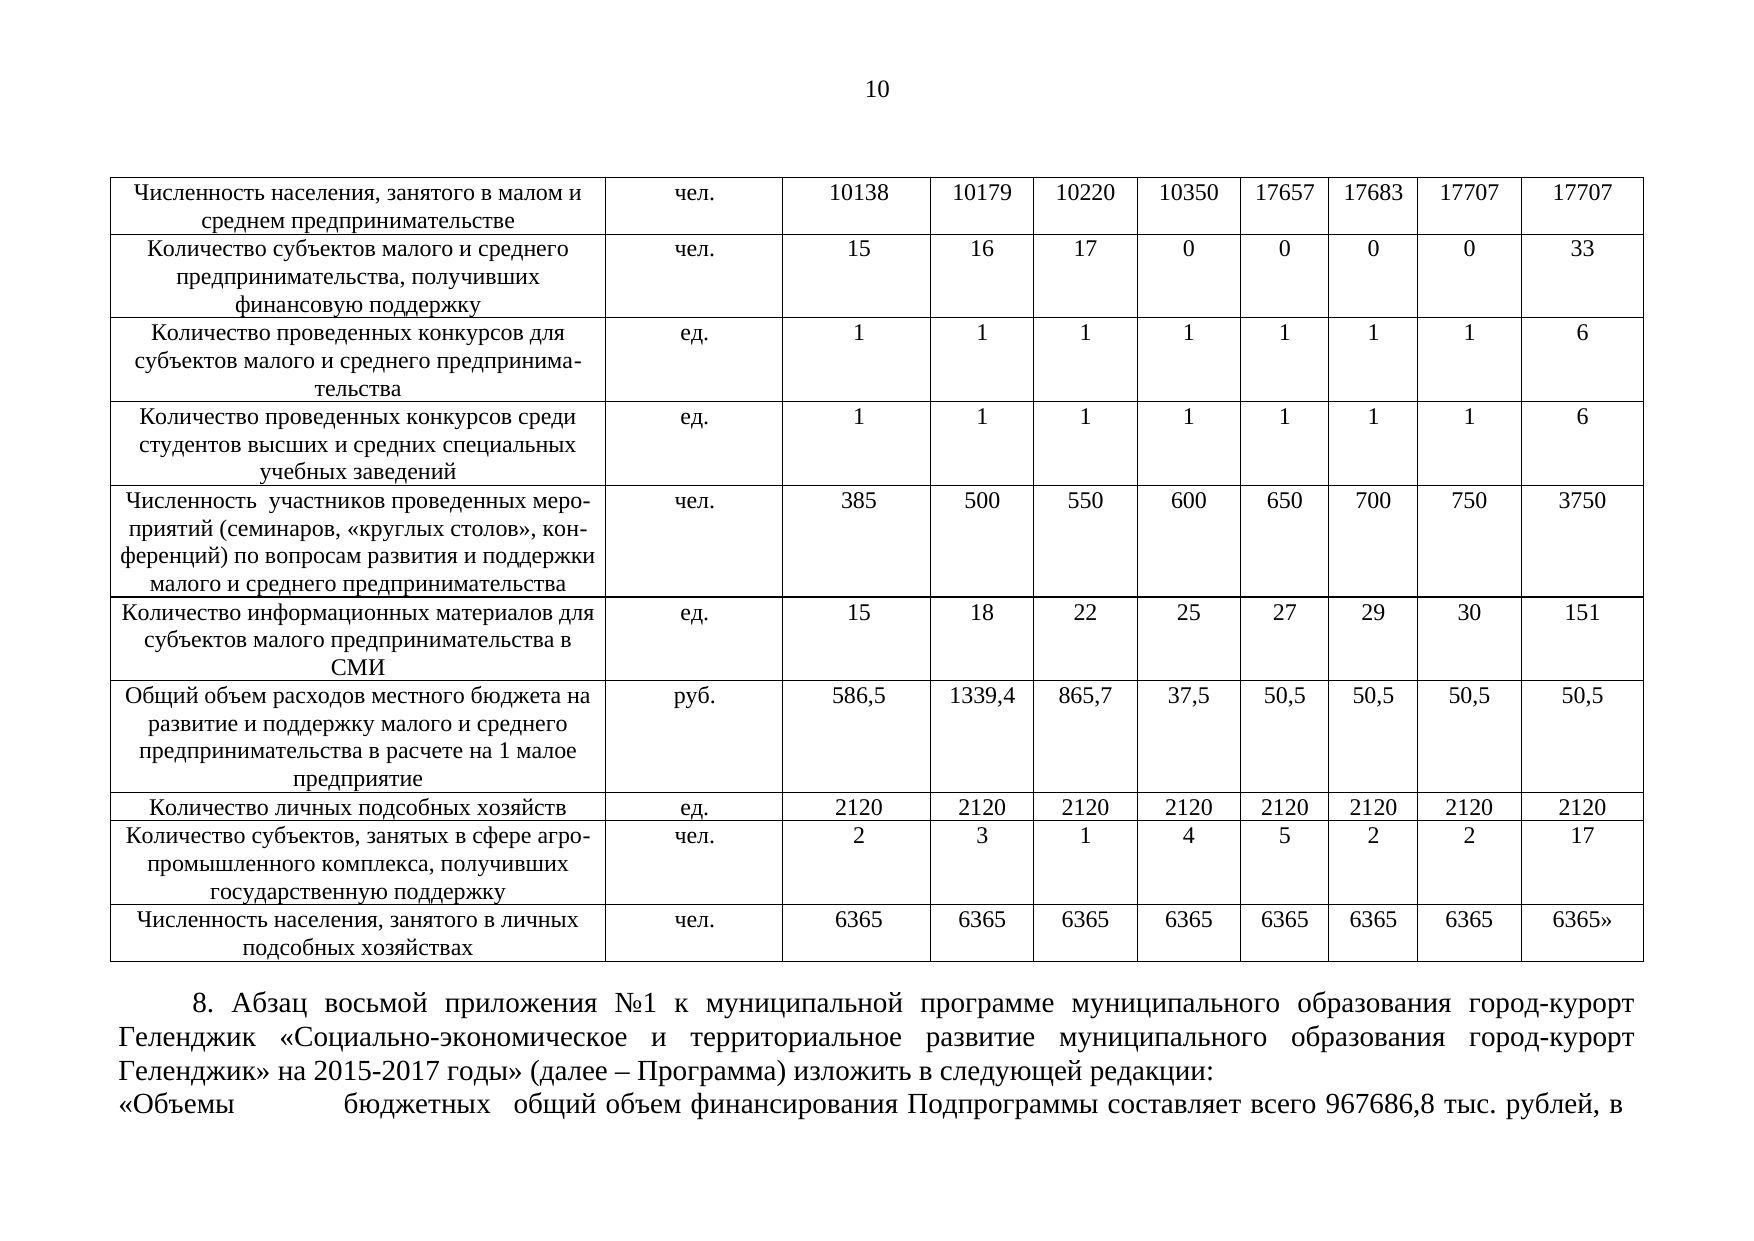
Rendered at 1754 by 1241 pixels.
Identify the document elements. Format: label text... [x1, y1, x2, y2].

table_cell 1 [1034, 318, 1137, 401]
table_cell 600 [1138, 486, 1240, 596]
table_cell ед. [606, 318, 782, 401]
table_cell 22 [1034, 598, 1137, 680]
table_cell 1 [931, 402, 1033, 485]
table_cell 17707 [1418, 178, 1521, 233]
table_cell 50,5 [1418, 681, 1521, 792]
table_cell 30 [1418, 598, 1521, 680]
table_cell 15 [783, 235, 930, 317]
table_cell 0 [1418, 235, 1521, 317]
table_cell 50,5 [1329, 681, 1417, 792]
table_cell Количество проведенных конкурсов для субъектов малого и среднего предпринимательства [111, 318, 605, 401]
table_cell чел. [606, 905, 782, 961]
table_cell 700 [1329, 486, 1417, 596]
table_cell 385 [783, 486, 930, 596]
table_cell 16 [931, 235, 1033, 317]
table_cell 1 [783, 402, 930, 485]
table_cell 17657 [1241, 178, 1328, 233]
table_cell 6 [1522, 402, 1643, 485]
table_cell 6365 [1138, 905, 1240, 961]
table_cell 15 [783, 598, 930, 680]
table_cell 33 [1522, 235, 1643, 317]
table_cell 2120 [931, 793, 1033, 820]
table_cell 1 [783, 318, 930, 401]
table_cell 650 [1241, 486, 1328, 596]
table_cell 586,5 [783, 681, 930, 792]
table_cell 1 [1034, 402, 1137, 485]
table_cell чел. [606, 821, 782, 904]
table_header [502, 1086, 1635, 1120]
table_cell чел. [606, 486, 782, 596]
table_cell 10179 [931, 178, 1033, 233]
table_cell 6365 [1034, 905, 1137, 961]
table_cell Численность населения, занятого в малом и среднем предпринимательстве [111, 178, 605, 233]
table_cell 2 [1329, 821, 1417, 904]
table_cell 3 [931, 821, 1033, 904]
table_cell 1 [1241, 318, 1328, 401]
table_cell Количество личных подсобных хозяйств [111, 793, 605, 820]
table_cell Численность населения, занятого в личных подсобных хозяйствах [111, 905, 605, 961]
table_cell 50,5 [1241, 681, 1328, 792]
table_cell ед. [606, 402, 782, 485]
table_cell 2120 [1034, 793, 1137, 820]
table_cell 18 [931, 598, 1033, 680]
table_cell 2120 [1522, 793, 1643, 820]
table_cell чел. [606, 178, 782, 233]
table_cell 2120 [1418, 793, 1521, 820]
table_cell 6365 [1241, 905, 1328, 961]
table_cell 1 [1138, 318, 1240, 401]
table_cell 1 [1034, 821, 1137, 904]
table_cell 1 [1418, 402, 1521, 485]
table_cell Численность участников проведенных мероприятий (семинаров, «круглых столов», конференций) по вопросам развития и поддержки малого и среднего предпринимательства [111, 486, 605, 596]
table_cell 10350 [1138, 178, 1240, 233]
table_cell 17707 [1522, 178, 1643, 233]
table_cell 1 [1138, 402, 1240, 485]
table_cell 0 [1241, 235, 1328, 317]
table_cell 1 [1241, 402, 1328, 485]
table_cell 1 [931, 318, 1033, 401]
table_cell 6365 [1329, 905, 1417, 961]
table_cell 2 [1418, 821, 1521, 904]
table_cell ед. [606, 598, 782, 680]
table_cell 6365 [931, 905, 1033, 961]
table_cell 25 [1138, 598, 1240, 680]
table_cell 1339,4 [931, 681, 1033, 792]
table_cell 750 [1418, 486, 1521, 596]
table_cell 1 [1329, 318, 1417, 401]
table_cell 3750 [1522, 486, 1643, 596]
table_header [107, 1086, 502, 1120]
table_cell 5 [1241, 821, 1328, 904]
table_cell 500 [931, 486, 1033, 596]
table_cell 6365 [1418, 905, 1521, 961]
table_cell 27 [1241, 598, 1328, 680]
table_cell 2120 [783, 793, 930, 820]
table_cell ед. [606, 793, 782, 820]
text 8. Абзац восьмой приложения №1 к муниципальной программе муниципального образования город-курорт Геленджик «Социально-экономическое и территориальное развитие муниципального образования город-курорт Геленджик» на 2015-2017 годы» (далее – Программа) изложить в следующей редакции: [118, 986, 1636, 1086]
table_cell 17683 [1329, 178, 1417, 233]
table_cell 6365 [783, 905, 930, 961]
table_cell 2120 [1329, 793, 1417, 820]
table_cell 17 [1034, 235, 1137, 317]
table_cell 4 [1138, 821, 1240, 904]
table_cell 0 [1329, 235, 1417, 317]
table_cell 37,5 [1138, 681, 1240, 792]
table_cell Количество субъектов, занятых в сфере агропромышленного комплекса, получивших государственную поддержку [111, 821, 605, 904]
table_cell Общий объем расходов местного бюджета на развитие и поддержку малого и среднего предпринимательства в расчете на 1 малое предприятие [111, 681, 605, 792]
table_cell 50,5 [1522, 681, 1643, 792]
table_cell 6 [1522, 318, 1643, 401]
table_cell 865,7 [1034, 681, 1137, 792]
table_cell 10138 [783, 178, 930, 233]
table_cell Количество проведенных конкурсов среди студентов высших и средних специальных учебных заведений [111, 402, 605, 485]
table_cell Количество субъектов малого и среднего предпринимательства, получивших финансовую поддержку [111, 235, 605, 317]
table_cell 151 [1522, 598, 1643, 680]
table_cell 2120 [1138, 793, 1240, 820]
table_cell 29 [1329, 598, 1417, 680]
table_cell 1 [1329, 402, 1417, 485]
table_cell 0 [1138, 235, 1240, 317]
table_cell 1 [1418, 318, 1521, 401]
table_cell 17 [1522, 821, 1643, 904]
table_cell 10220 [1034, 178, 1137, 233]
table_cell 6365» [1522, 905, 1643, 961]
table_cell 2120 [1241, 793, 1328, 820]
table_cell 550 [1034, 486, 1137, 596]
table_cell чел. [606, 235, 782, 317]
table_cell руб. [606, 681, 782, 792]
table_cell Количество информационных материалов для субъектов малого предпринимательства в СМИ [111, 598, 605, 680]
table_cell 2 [783, 821, 930, 904]
